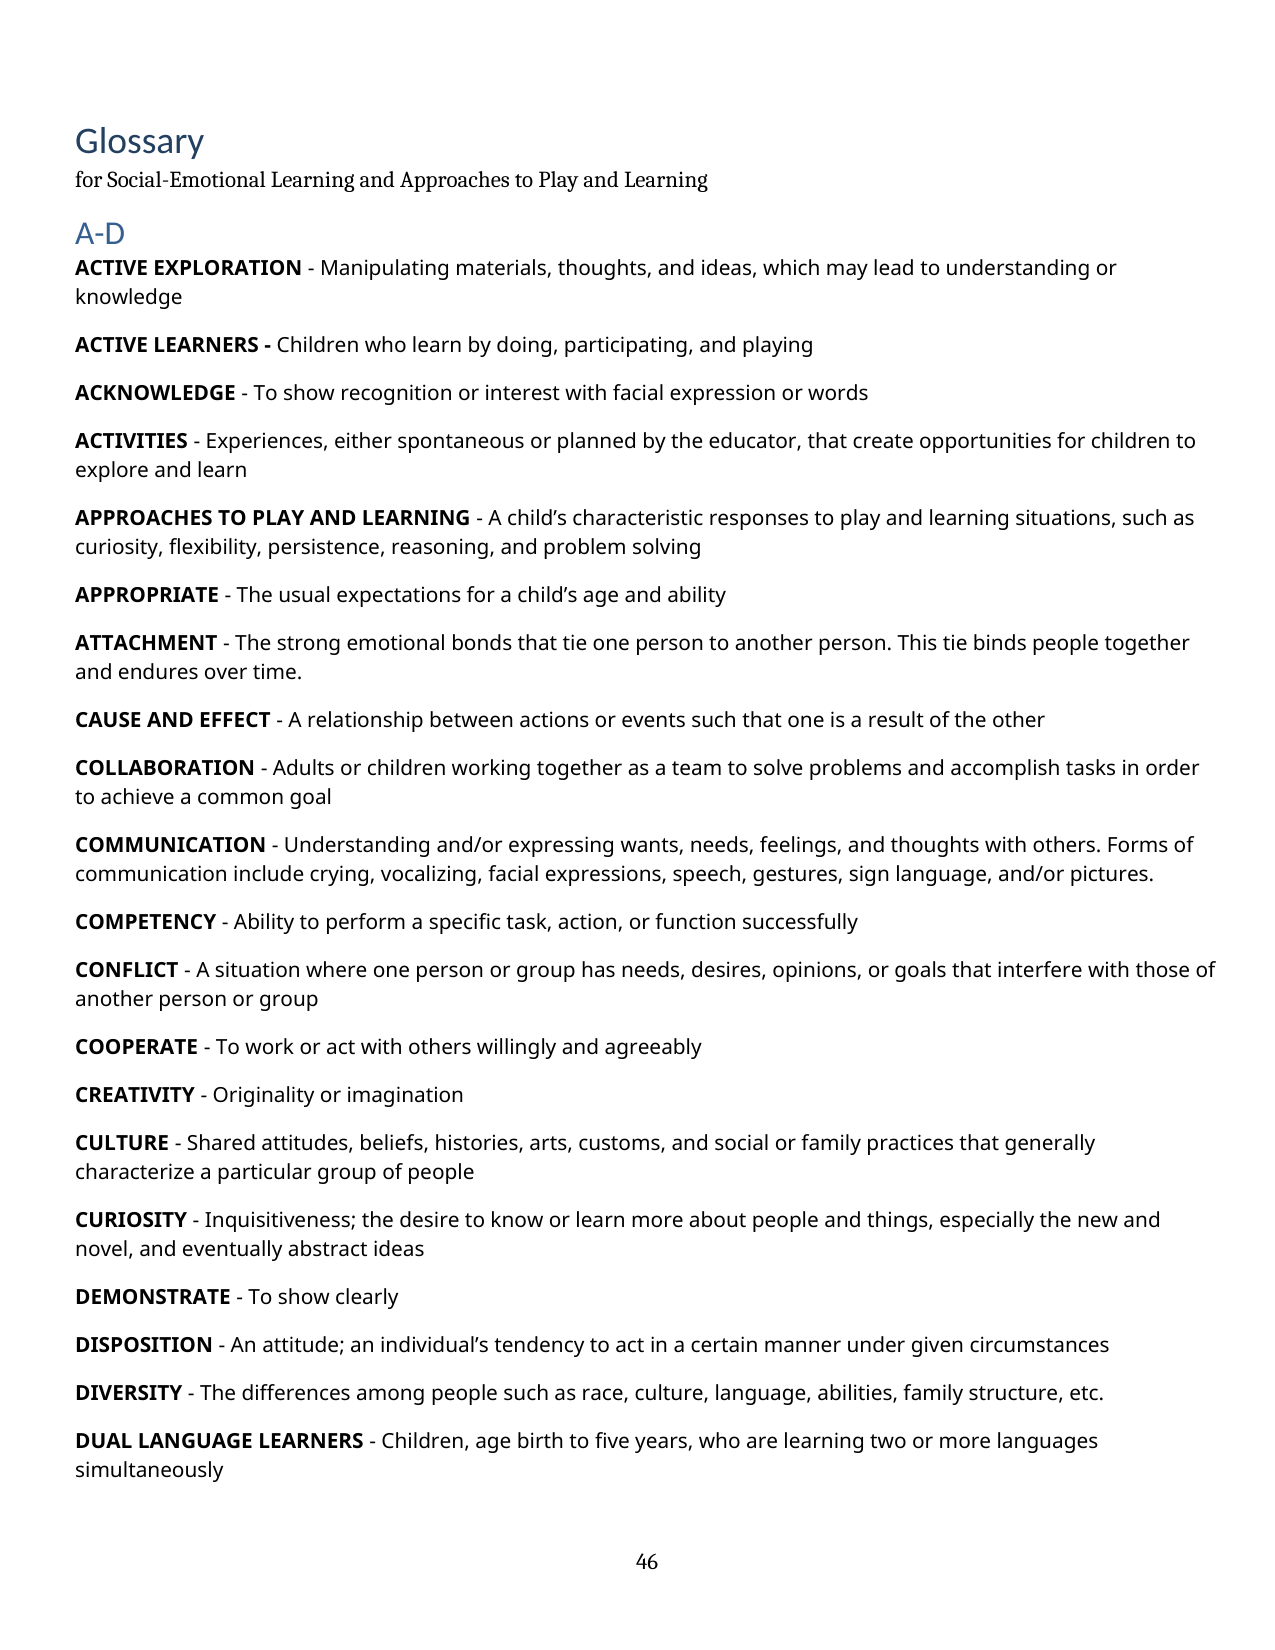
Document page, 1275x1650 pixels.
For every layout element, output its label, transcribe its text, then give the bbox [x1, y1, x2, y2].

text Cooperate - To work or act with others willingly and agreeably [75, 1032, 1219, 1061]
text Curiosity - Inquisitiveness; the desire to know or learn more about people and things, especially the new and novel, and eventually abstract ideas [75, 1204, 1219, 1263]
text Cause and effect - A relationship between actions or events such that one is a result of the other [75, 704, 1219, 734]
text for Social-Emotional Learning and Approaches to Play and Learning [75, 167, 1219, 193]
text Appropriate - The usual expectations for a child’s age and ability [75, 579, 1219, 609]
text Approaches to play and learning - A child’s characteristic responses to play and learning situations, such as curiosity, flexibility, persistence, reasoning, and problem solving [75, 502, 1219, 561]
text Acknowledge - To show recognition or interest with facial expression or words [75, 377, 1219, 407]
text Active exploration - Manipulating materials, thoughts, and ideas, which may lead to understanding or knowledge [75, 252, 1219, 311]
text Active learners - Children who learn by doing, participating, and playing [75, 329, 1219, 359]
text Dual language learners - Children, age birth to five years, who are learning two or more languages simultaneously [75, 1425, 1219, 1484]
text Demonstrate - To show clearly [75, 1282, 1219, 1311]
subtitle A-D [75, 212, 1219, 252]
text Conflict - A situation where one person or group has needs, desires, opinions, or goals that interfere with those of another person or group [75, 954, 1219, 1013]
text Attachment - The strong emotional bonds that tie one person to another person. This tie binds people together and endures over time. [75, 627, 1219, 686]
text Communication - Understanding and/or expressing wants, needs, feelings, and thoughts with others. Forms of communication include crying, vocalizing, facial expressions, speech, gestures, sign language, and/or pictures. [75, 829, 1219, 888]
text Diversity - The differences among people such as race, culture, language, abilities, family structure, etc. [75, 1377, 1219, 1407]
text Activities - Experiences, either spontaneous or planned by the educator, that create opportunities for children to explore and learn [75, 425, 1219, 484]
text Creativity - Originality or imagination [75, 1079, 1219, 1109]
text Disposition - An attitude; an individual’s tendency to act in a certain manner under given circumstances [75, 1329, 1219, 1359]
text Culture - Shared attitudes, beliefs, histories, arts, customs, and social or family practices that generally characterize a particular group of people [75, 1127, 1219, 1186]
subtitle Glossary [75, 117, 1219, 162]
text Competency - Ability to perform a specific task, action, or function successfully [75, 907, 1219, 936]
text Collaboration - Adults or children working together as a team to solve problems and accomplish tasks in order to achieve a common goal [75, 752, 1219, 811]
